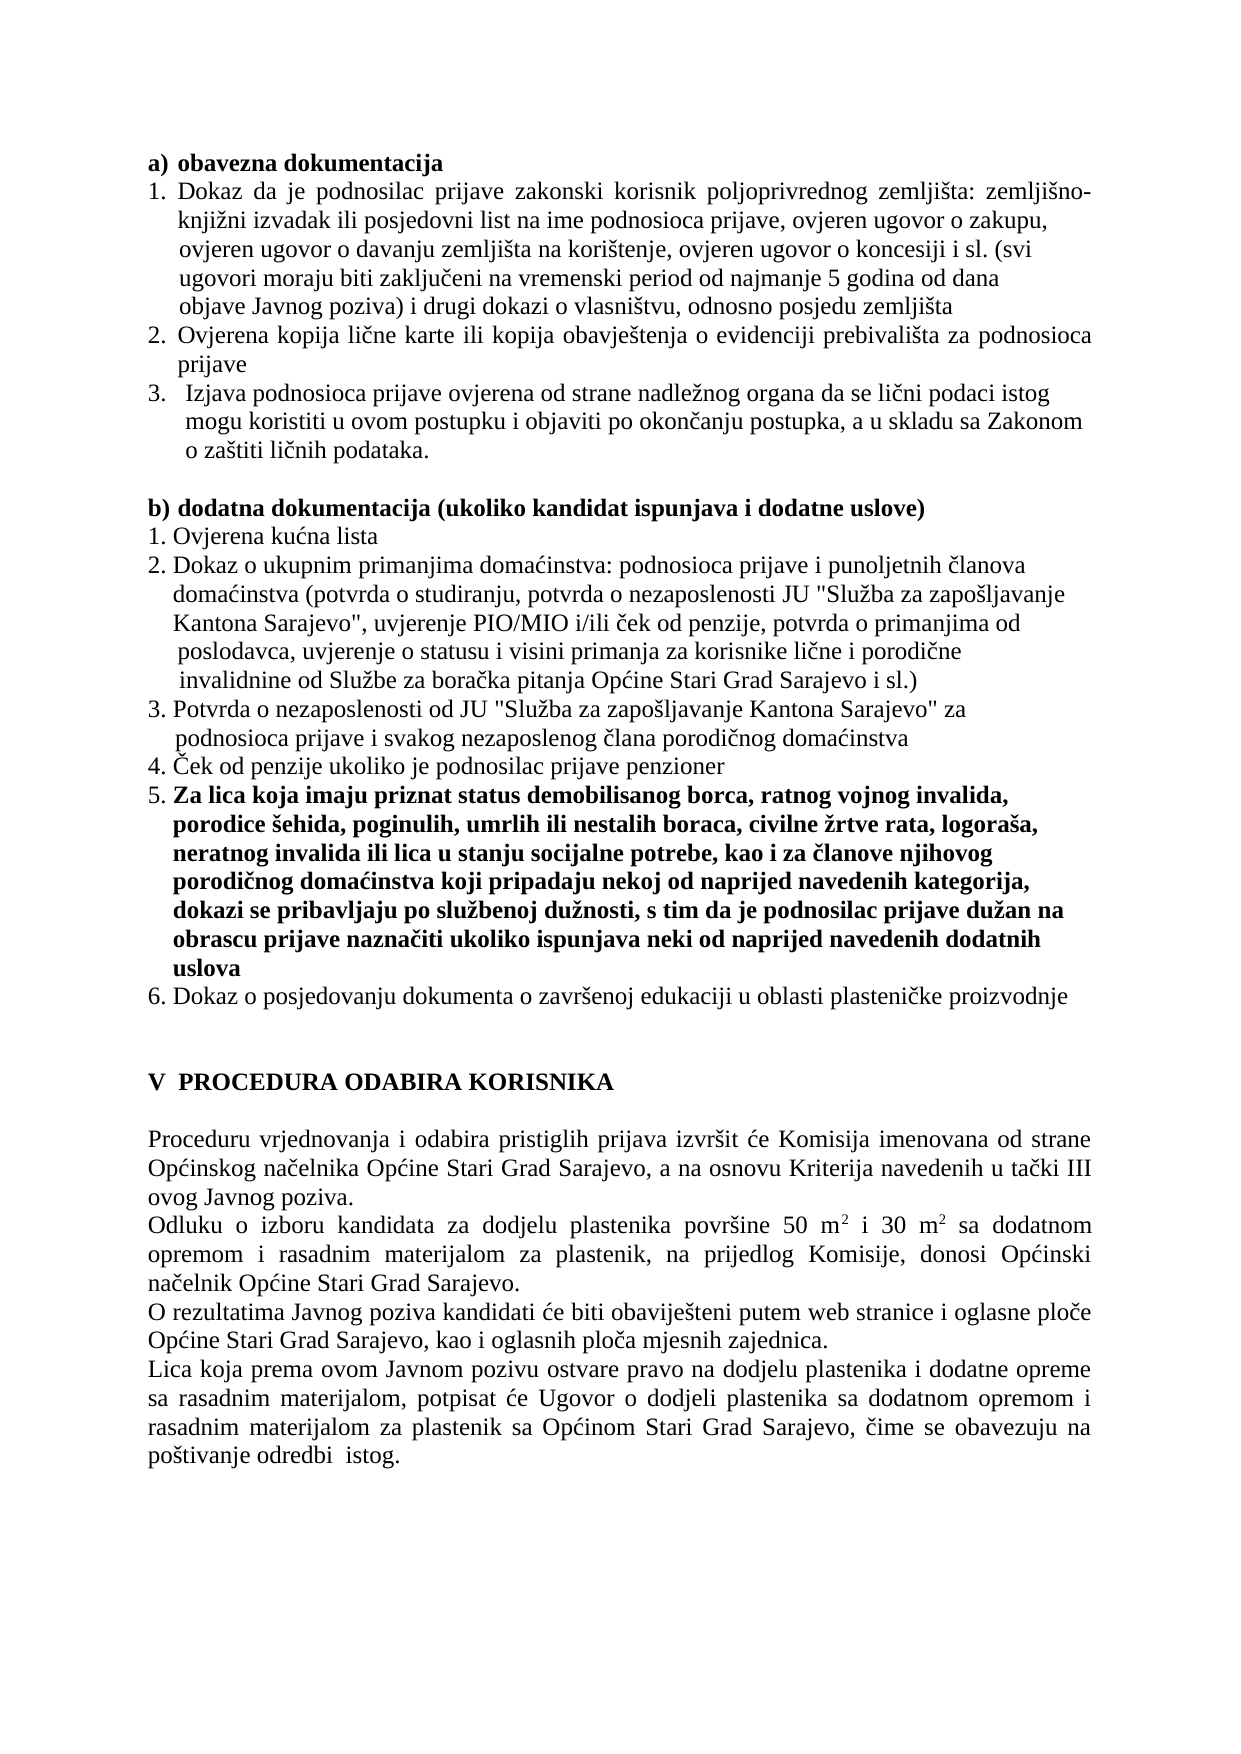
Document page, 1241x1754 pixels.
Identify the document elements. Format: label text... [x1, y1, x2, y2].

text Proceduru vrjednovanja i odabira pristiglih prijava izvršit će Komisija imenovana od strane Općinskog načelnika Općine Stari Grad Sarajevo, a na osnovu Kriterija navedenih u tački III ovog Javnog poziva. [148, 1124, 1093, 1211]
text objave Javnog poziva) i drugi dokazi o vlasništvu, odnosno posjedu zemljišta [148, 291, 1093, 320]
text neratnog invalida ili lica u stanju socijalne potrebe, kao i za članove njihovog [148, 838, 1093, 866]
text 6. Dokaz o posjedovanju dokumenta o završenoj edukaciji u oblasti plasteničke proizvodnje [148, 981, 1093, 1010]
text 3. Potvrda o nezaposlenosti od JU "Služba za zapošljavanje Kantona Sarajevo" za [148, 694, 1093, 723]
text Lica koja prema ovom Javnom pozivu ostvare pravo na dodjelu plastenika i dodatne opreme sa rasadnim materijalom, potpisat će Ugovor o dodjeli plastenika sa dodatnom opremom i rasadnim materijalom za plastenik sa Općinom Stari Grad Sarajevo, čime se obavezuju na poštivanje odredbi istog. [148, 1354, 1093, 1469]
text Kantona Sarajevo", uvjerenje PIO/MIO i/ili ček od penzije, potvrda o primanjima od [148, 608, 1093, 636]
text podnosioca prijave i svakog nezaposlenog člana porodičnog domaćinstva [162, 723, 1093, 751]
text 2. Dokaz o ukupnim primanjima domaćinstva: podnosioca prijave i punoljetnih članova [148, 550, 1093, 579]
text invalidnine od Službe za boračka pitanja Općine Stari Grad Sarajevo i sl.) [148, 665, 1093, 694]
text Odluku o izboru kandidata za dodjelu plastenika površine 50 m2 i 30 m2 sa dodatnom opremom i rasadnim materijalom za plastenik, na prijedlog Komisije, donosi Općinski načelnik Općine Stari Grad Sarajevo. [148, 1211, 1093, 1297]
text O rezultatima Javnog poziva kandidati će biti obaviješteni putem web stranice i oglasne ploče Općine Stari Grad Sarajevo, kao i oglasnih ploča mjesnih zajednica. [148, 1297, 1093, 1354]
list obavezna dokumentacija [148, 148, 1093, 176]
text domaćinstva (potvrda o studiranju, potvrda o nezaposlenosti JU "Služba za zapošljavanje [148, 579, 1093, 608]
text obrascu prijave naznačiti ukoliko ispunjava neki od naprijed navedenih dodatnih [148, 924, 1093, 953]
text mogu koristiti u ovom postupku i objaviti po okončanju postupka, a u skladu sa Zakonom [148, 406, 1093, 435]
text uslova [148, 953, 1093, 981]
list dodatna dokumentacija (ukoliko kandidat ispunjava i dodatne uslove) [148, 493, 1093, 521]
text 1. Ovjerena kućna lista [148, 521, 1093, 550]
text o zaštiti ličnih podataka. [148, 435, 1093, 464]
text poslodavca, uvjerenje o statusu i visini primanja za korisnike lične i porodične [177, 636, 1093, 665]
text ugovori moraju biti zaključeni na vremenski period od najmanje 5 godina od dana [148, 263, 1093, 291]
text dokazi se pribavljaju po službenoj dužnosti, s tim da je podnosilac prijave dužan na [148, 895, 1093, 924]
list Ovjerena kopija lične karte ili kopija obavještenja o evidenciji prebivališta za podnosioca prijave [148, 320, 1093, 378]
text V PROCEDURA ODABIRA KORISNIKA [148, 1067, 1093, 1096]
text porodice šehida, poginulih, umrlih ili nestalih boraca, civilne žrtve rata, logoraša, [148, 809, 1093, 838]
list Dokaz da je podnosilac prijave zakonski korisnik poljoprivrednog zemljišta: zemljišno-knjižni izvadak ili posjedovni list na ime podnosioca prijave, ovjeren ugovor o zakupu, [148, 176, 1093, 234]
text 4. Ček od penzije ukoliko je podnosilac prijave penzioner [148, 751, 1093, 780]
text ovjeren ugovor o davanju zemljišta na korištenje, ovjeren ugovor o koncesiji i sl. (svi [148, 234, 1093, 263]
text porodičnog domaćinstva koji pripadaju nekoj od naprijed navedenih kategorija, [148, 866, 1093, 895]
text 5. Za lica koja imaju priznat status demobilisanog borca, ratnog vojnog invalida, [148, 780, 1093, 809]
list Izjava podnosioca prijave ovjerena od strane nadležnog organa da se lični podaci istog [148, 378, 1093, 406]
